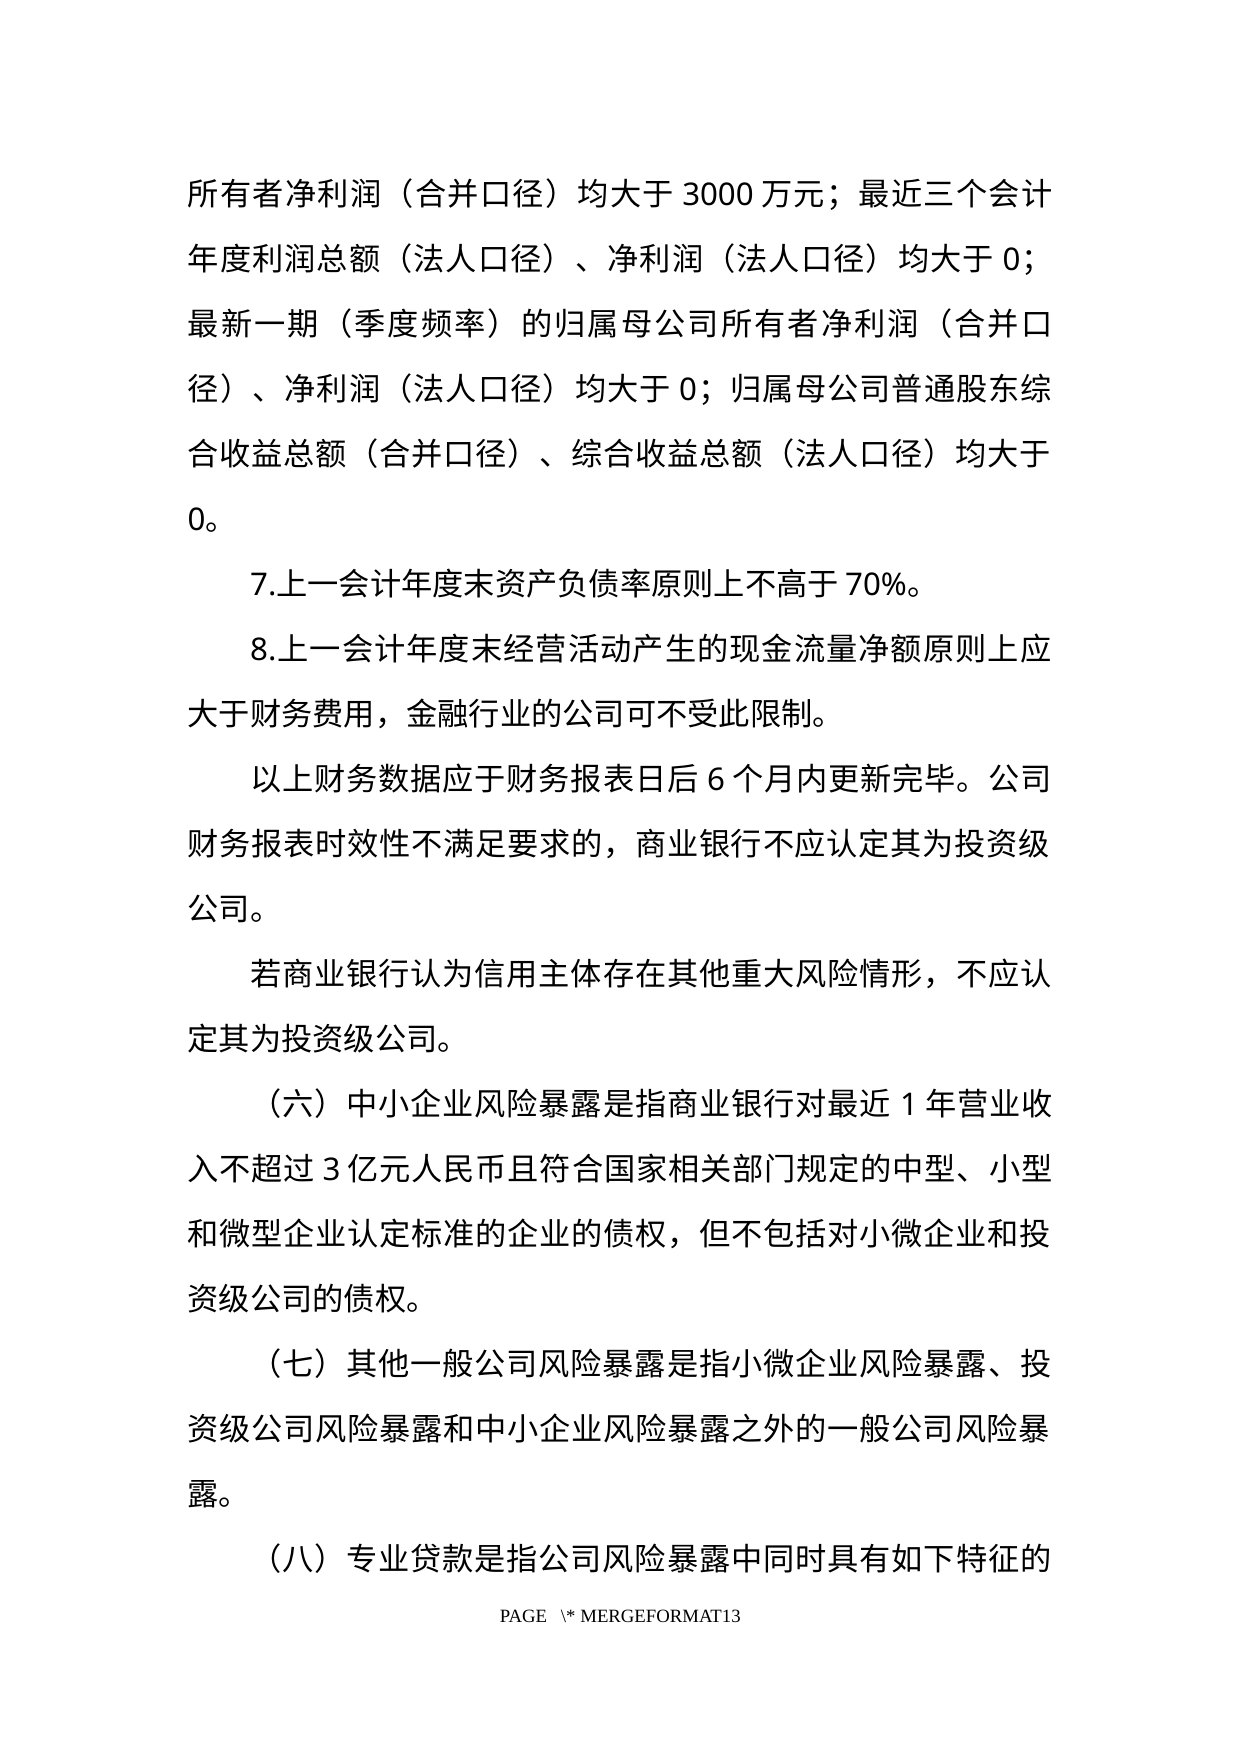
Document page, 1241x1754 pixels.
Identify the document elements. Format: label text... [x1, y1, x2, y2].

text （六）中小企业风险暴露是指商业银行对最近1年营业收入不超过3亿元人民币且符合国家相关部门规定的中型、小型和微型企业认定标准的企业的债权，但不包括对小微企业和投资级公司的债权。 [187, 1069, 1053, 1329]
text 以上财务数据应于财务报表日后6个月内更新完毕。公司财务报表时效性不满足要求的，商业银行不应认定其为投资级公司。 [187, 744, 1053, 939]
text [187, 1524, 1053, 1589]
text （七）其他一般公司风险暴露是指小微企业风险暴露、投资级公司风险暴露和中小企业风险暴露之外的一般公司风险暴露。 [187, 1329, 1053, 1524]
text 若商业银行认为信用主体存在其他重大风险情形，不应认定其为投资级公司。 [187, 939, 1053, 1069]
text 8.上一会计年度末经营活动产生的现金流量净额原则上应大于财务费用，金融行业的公司可不受此限制。 [187, 614, 1053, 744]
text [187, 159, 1053, 549]
text 7.上一会计年度末资产负债率原则上不高于70%。 [187, 549, 1053, 614]
